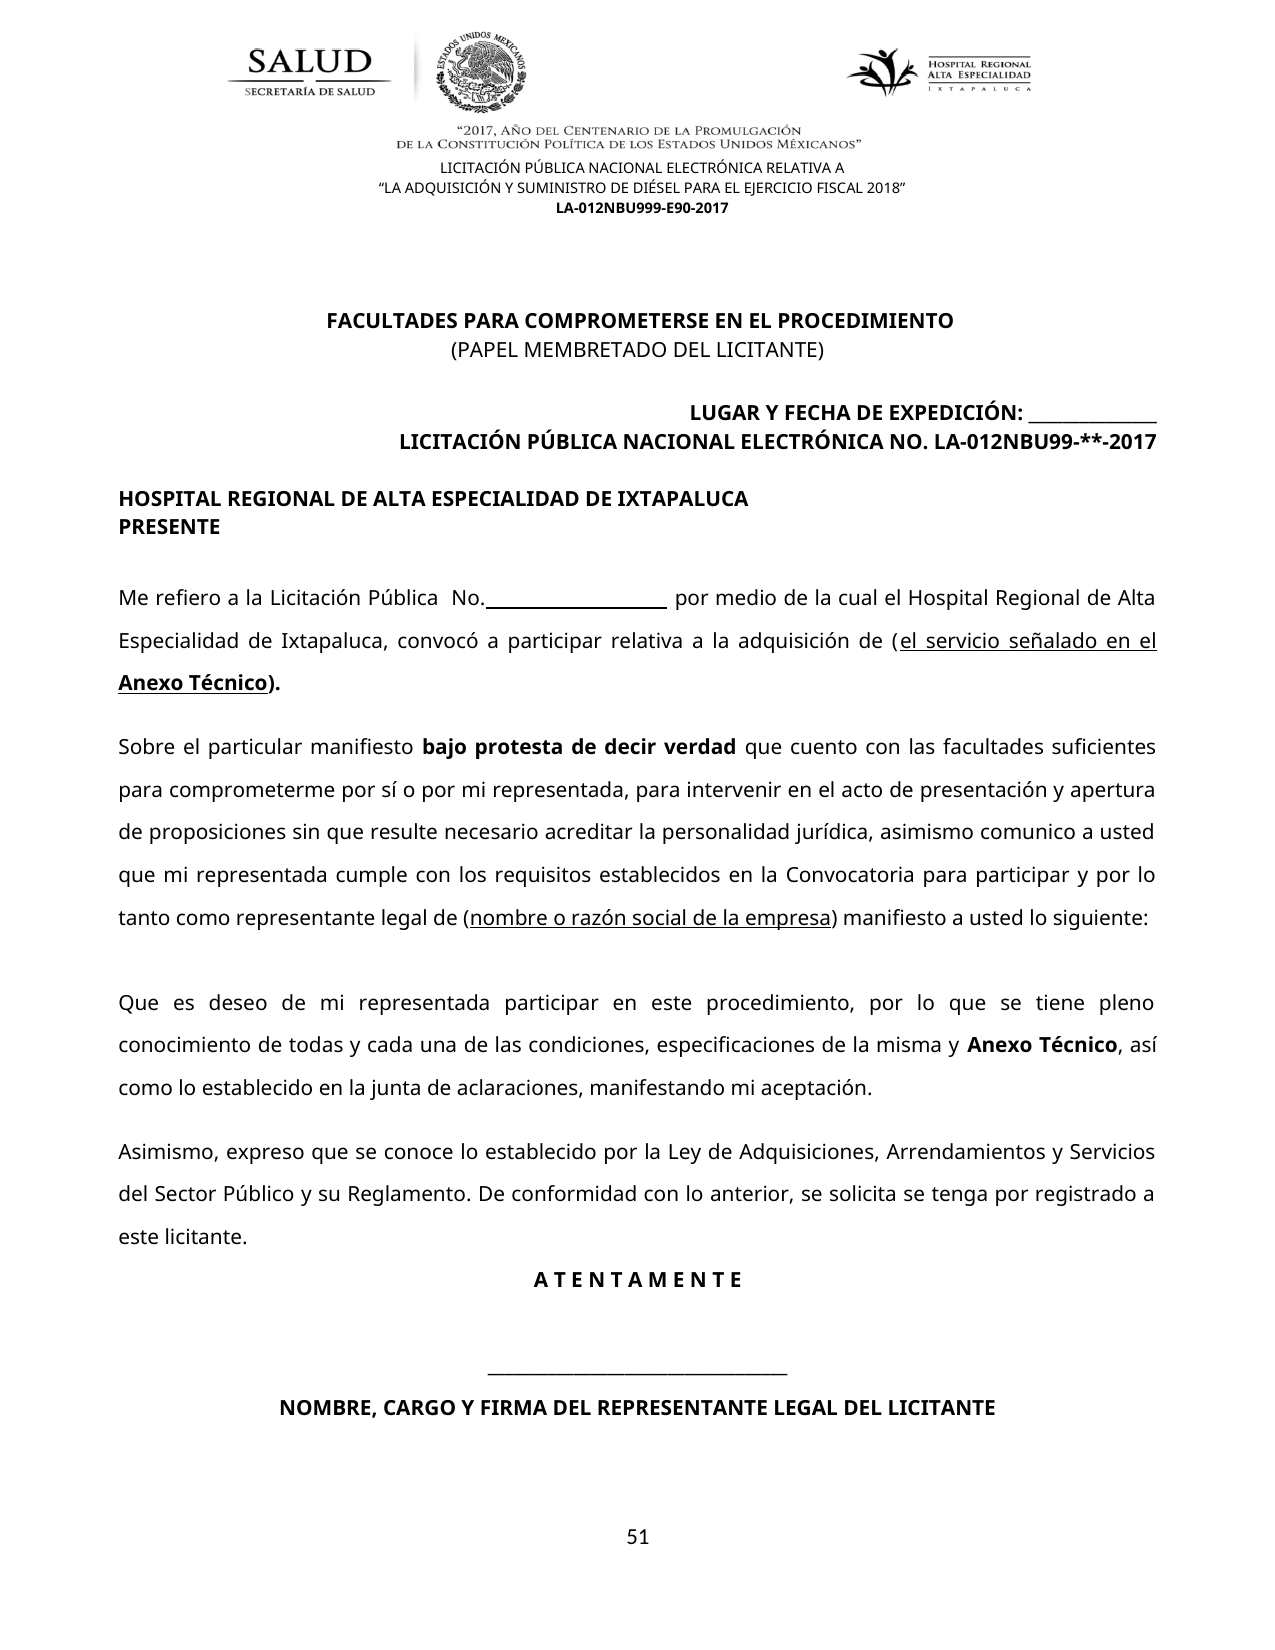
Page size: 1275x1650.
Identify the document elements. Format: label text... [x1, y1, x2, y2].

text FACULTADES PARA COMPROMETERSE EN EL PROCEDIMIENTO [118, 307, 1157, 335]
text LUGAR Y FECHA DE EXPEDICIÓN: _______________ [118, 398, 1157, 427]
text Sobre el particular manifiesto bajo protesta de decir verdad que cuento con las facultades suficientes para comprometerme por sí o por mi representada, para intervenir en el acto de presentación y apertura de proposiciones sin que resulte necesario acreditar la personalidad jurídica, asimismo comunico a usted que mi representada cumple con los requisitos establecidos en la Convocatoria para participar y por lo tanto como representante legal de (nombre o razón social de la empresa) manifiesto a usted lo siguiente: [118, 732, 1157, 931]
text Asimismo, expreso que se conoce lo establecido por la Ley de Adquisiciones, Arrendamientos y Servicios del Sector Público y su Reglamento. De conformidad con lo anterior, se solicita se tenga por registrado a este licitante. [118, 1137, 1157, 1251]
text NOMBRE, CARGO Y FIRMA DEL REPRESENTANTE LEGAL DEL LICITANTE [118, 1393, 1157, 1421]
text ___________________________________ [118, 1350, 1157, 1378]
text Que es deseo de mi representada participar en este procedimiento, por lo que se tiene pleno conocimiento de todas y cada una de las condiciones, especificaciones de la misma y Anexo Técnico, así como lo establecido en la junta de aclaraciones, manifestando mi aceptación. [118, 988, 1157, 1102]
text PRESENTE [118, 512, 1157, 541]
text Me refiero a la Licitación Pública No. por medio de la cual el Hospital Regional de Alta Especialidad de Ixtapaluca, convocó a participar relativa a la adquisición de (el servicio señalado en el Anexo Técnico). [118, 583, 1157, 697]
text (PAPEL MEMBRETADO DEL LICITANTE) [118, 335, 1157, 363]
text LICITACIÓN PÚBLICA NACIONAL ELECTRÓNICA NO. LA-012NBU99-**-2017 [118, 427, 1157, 455]
text HOSPITAL REGIONAL DE ALTA ESPECIALIDAD DE IXTAPALUCA [118, 484, 1157, 512]
text A T E N T A M E N T E [118, 1265, 1157, 1293]
